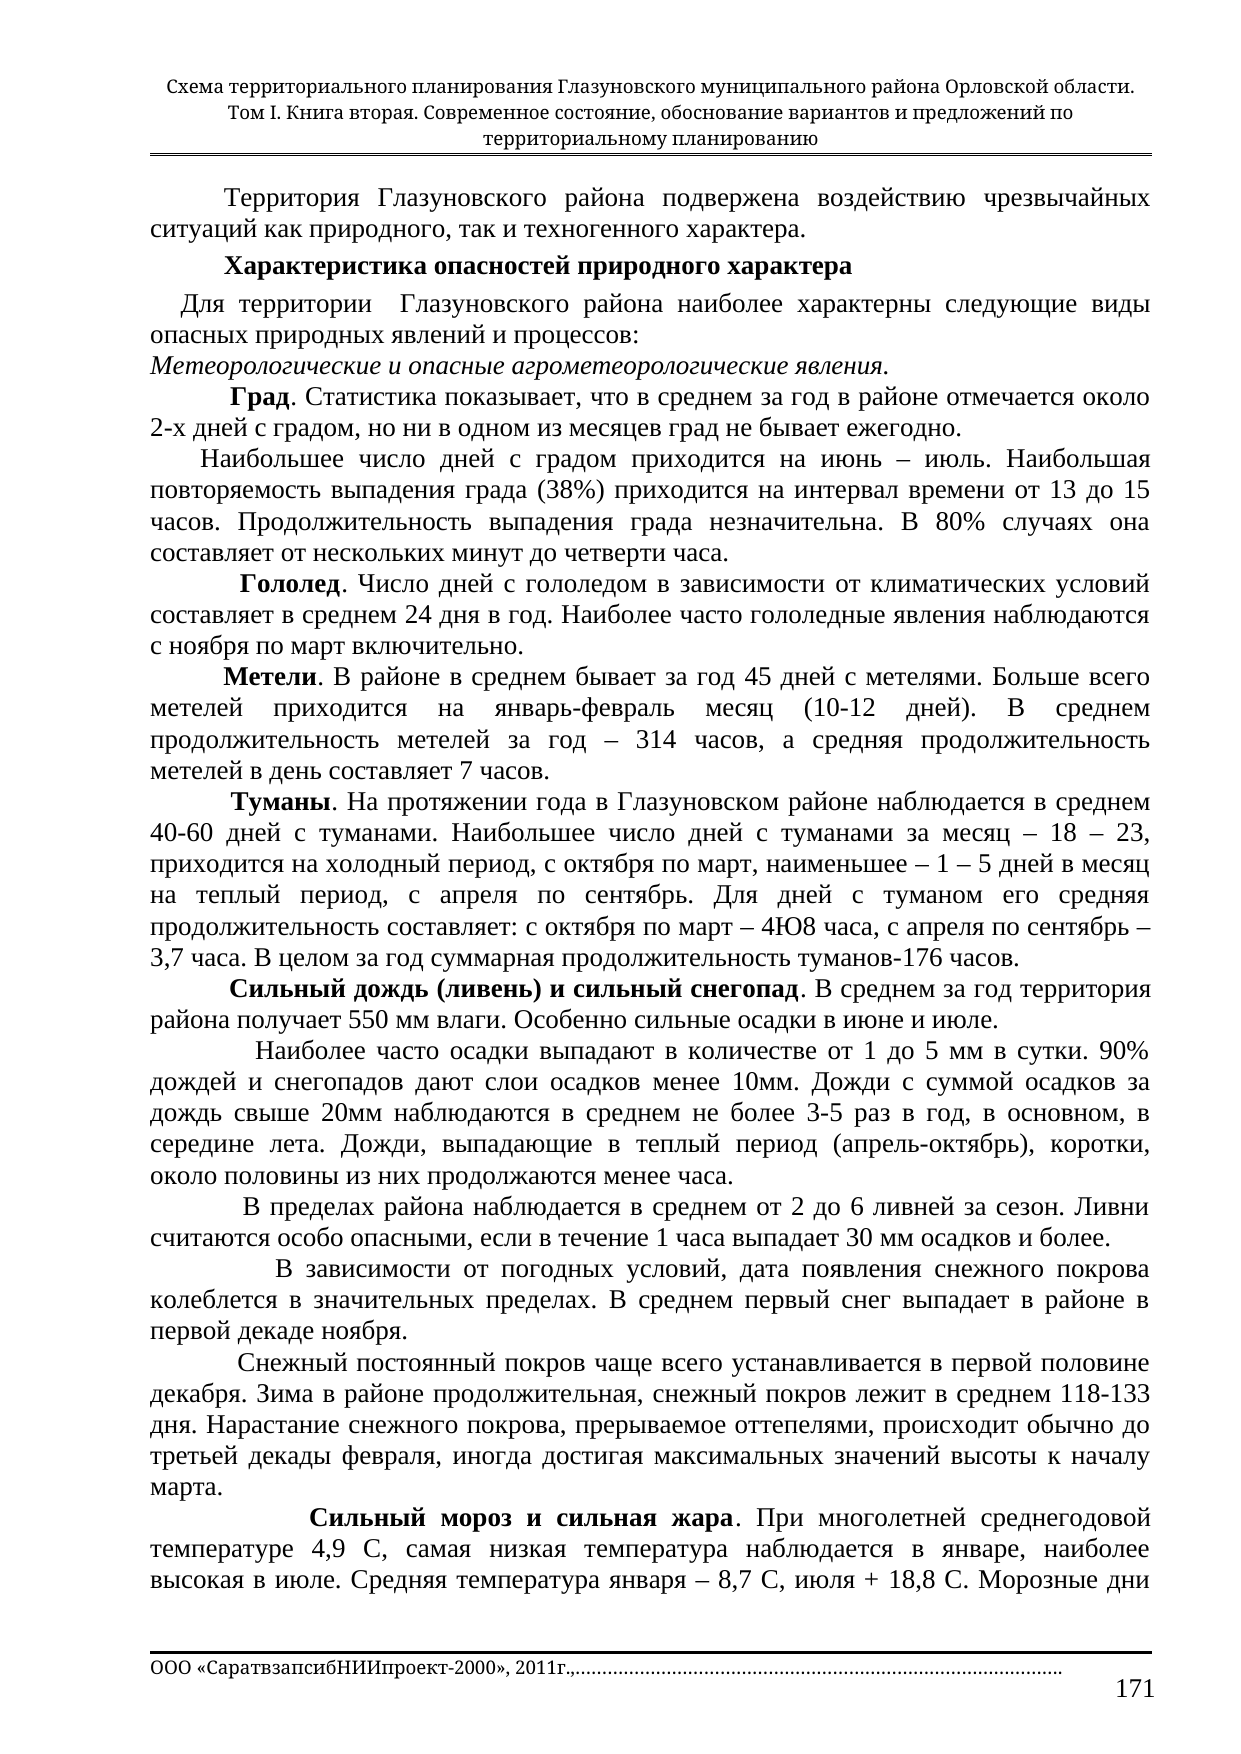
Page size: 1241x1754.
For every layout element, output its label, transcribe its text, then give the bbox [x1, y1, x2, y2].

text В зависимости от погодных условий, дата появления снежного покрова колеблется в значительных пределах. В среднем первый снег выпадает в районе в первой декаде ноября. [150, 1252, 1152, 1346]
text Туманы. На протяжении года в Глазуновском районе наблюдается в среднем 40-60 дней с туманами. Наибольшее число дней с туманами за месяц – 18 – 23, приходится на холодный период, с октября по март, наименьшее – 1 – 5 дней в месяц на теплый период, с апреля по сентябрь. Для дней с туманом его средняя продолжительность составляет: с октября по март – 4Ю8 часа, с апреля по сентябрь – 3,7 часа. В целом за год суммарная продолжительность туманов-176 часов. [150, 785, 1152, 972]
text Характеристика опасностей природного характера [150, 249, 1152, 280]
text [150, 1501, 1152, 1595]
text Территория Глазуновского района подвержена воздействию чрезвычайных ситуаций как природного, так и техногенного характера. [150, 181, 1152, 243]
text Гололед. Число дней с гололедом в зависимости от климатических условий составляет в среднем 24 дня в год. Наиболее часто гололедные явления наблюдаются с ноября по март включительно. [150, 567, 1152, 660]
text Наибольшее число дней с градом приходится на июнь – июль. Наибольшая повторяемость выпадения града (38%) приходится на интервал времени от 13 до 15 часов. Продолжительность выпадения града незначительна. В 80% случаях она составляет от нескольких минут до четверти часа. [150, 442, 1152, 567]
text Град. Статистика показывает, что в среднем за год в районе отмечается около 2-х дней с градом, но ни в одном из месяцев град не бывает ежегодно. [150, 380, 1152, 442]
text Сильный дождь (ливень) и сильный снегопад. В среднем за год территория района получает 550 мм влаги. Особенно сильные осадки в июне и июле. [150, 972, 1152, 1034]
text Метеорологические и опасные агрометеорологические явления. [150, 349, 1152, 380]
text Снежный постоянный покров чаще всего устанавливается в первой половине декабря. Зима в районе продолжительная, снежный покров лежит в среднем 118-133 дня. Нарастание снежного покрова, прерываемое оттепелями, происходит обычно до третьей декады февраля, иногда достигая максимальных значений высоты к началу марта. [150, 1346, 1152, 1501]
text В пределах района наблюдается в среднем от 2 до 6 ливней за сезон. Ливни считаются особо опасными, если в течение 1 часа выпадает 30 мм осадков и более. [150, 1190, 1152, 1252]
text Для территории Глазуновского района наиболее характерны следующие виды опасных природных явлений и процессов: [150, 287, 1152, 349]
text Метели. В районе в среднем бывает за год 45 дней с метелями. Больше всего метелей приходится на январь-февраль месяц (10-12 дней). В среднем продолжительность метелей за год – 314 часов, а средняя продолжительность метелей в день составляет 7 часов. [150, 660, 1152, 785]
text Наиболее часто осадки выпадают в количестве от 1 до 5 мм в сутки. 90% дождей и снегопадов дают слои осадков менее 10мм. Дожди с суммой осадков за дождь свыше 20мм наблюдаются в среднем не более 3-5 раз в год, в основном, в середине лета. Дожди, выпадающие в теплый период (апрель-октябрь), коротки, около половины из них продолжаются менее часа. [150, 1034, 1152, 1190]
